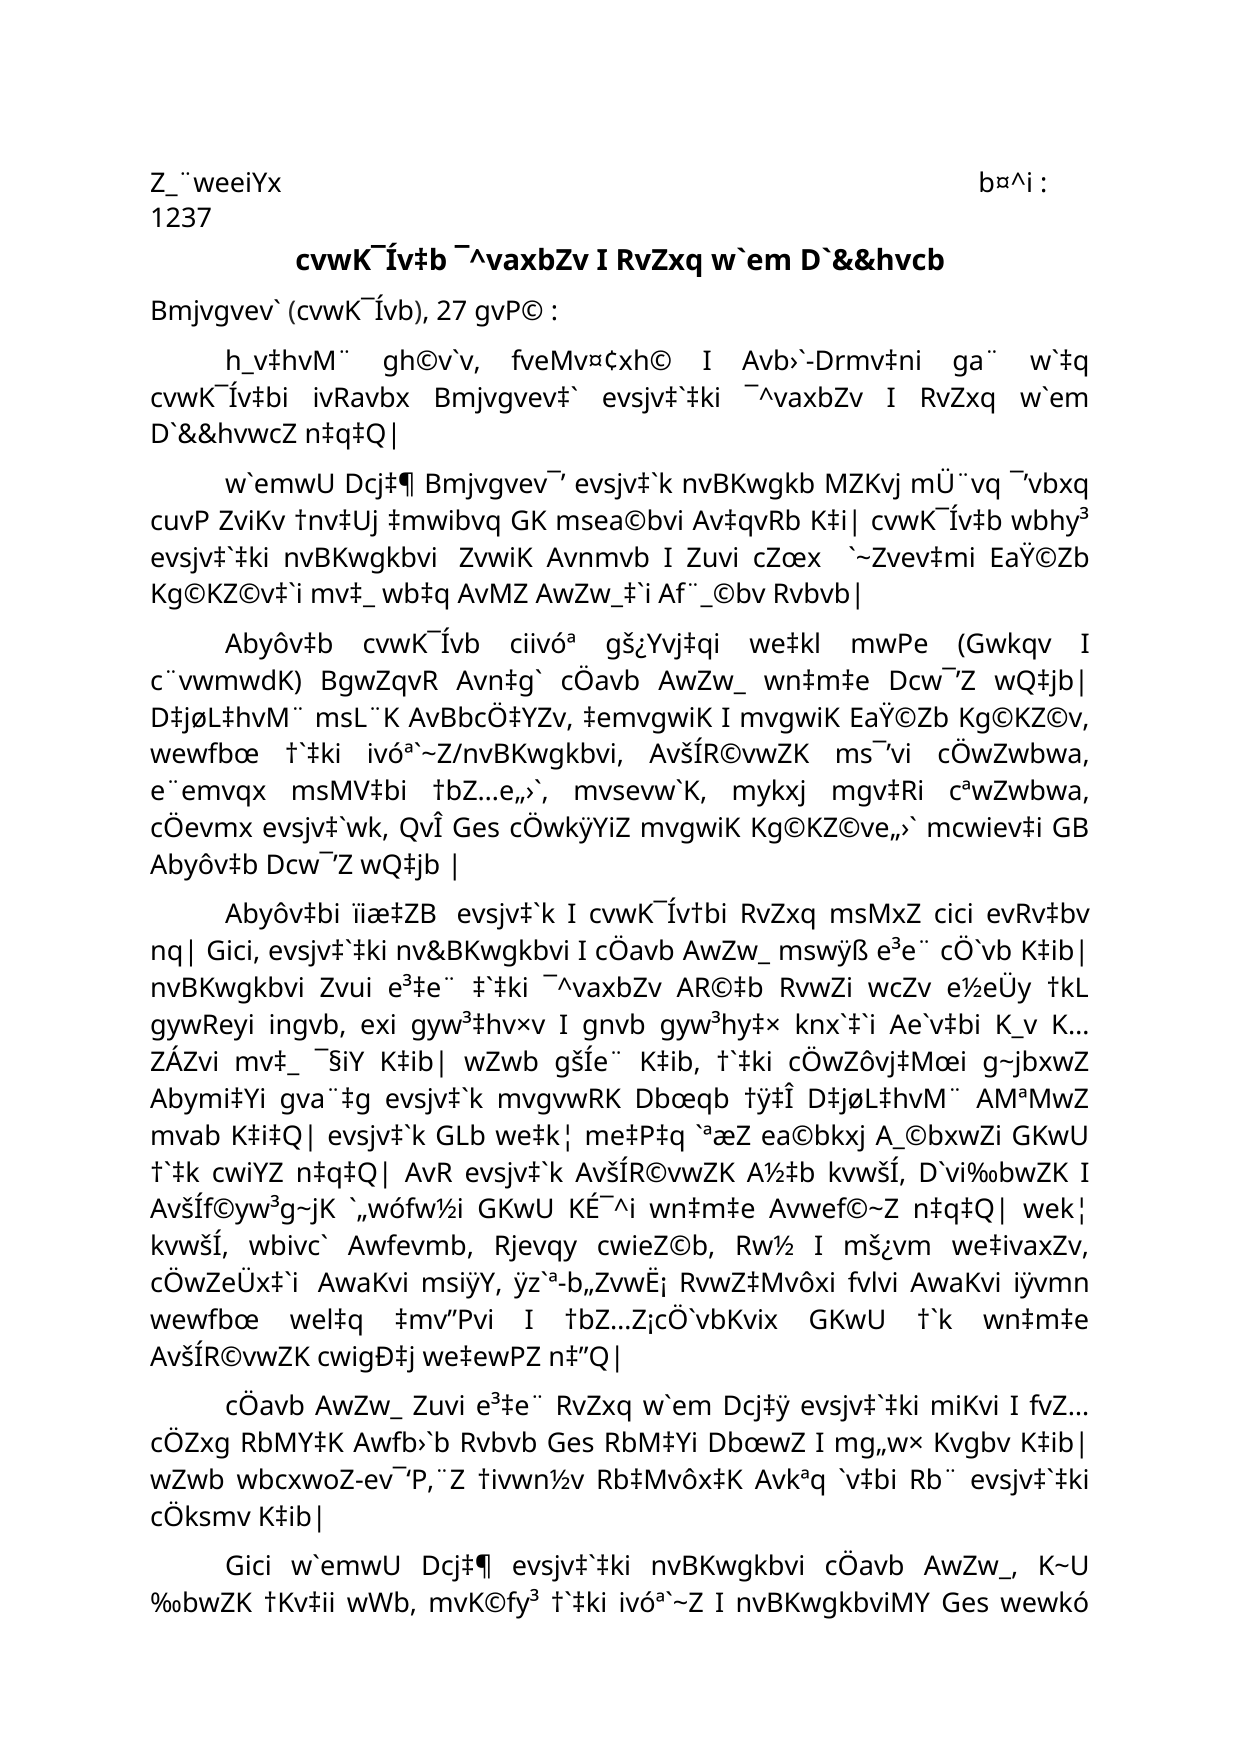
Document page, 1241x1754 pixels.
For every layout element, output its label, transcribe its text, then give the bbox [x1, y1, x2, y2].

text Z_¨weeiYx b¤^i : 1237 [150, 165, 1090, 235]
text Abyôv‡bi ïiæ‡ZB evsjv‡`k I cvwK¯Ív†bi RvZxq msMxZ cici evRv‡bv nq| Gici, evsjv‡`‡ki nv&BKwgkbvi I cÖavb AwZw_ mswÿß e³e¨ cÖ`vb K‡ib| nvBKwgkbvi Zvui e³‡e¨ ‡`‡ki ¯^vaxbZv AR©‡b RvwZi wcZv e½eÜy †kL gywReyi ingvb, exi gyw³‡hv×v I gnvb gyw³hy‡× knx`‡`i Ae`v‡bi K_v K…ZÁZvi mv‡_ ¯§iY K‡ib| wZwb gšÍe¨ K‡ib, †`‡ki cÖwZôvj‡Mœi g~jbxwZ Abymi‡Yi gva¨‡g evsjv‡`k mvgvwRK Dbœqb †ÿ‡Î D‡jøL‡hvM¨ AMªMwZ mvab K‡i‡Q| evsjv‡`k GLb we‡k¦ me‡P‡q `ªæZ ea©bkxj A_©bxwZi GKwU †`‡k cwiYZ n‡q‡Q| AvR evsjv‡`k AvšÍR©vwZK A½‡b kvwšÍ, D`vi‰bwZK I AvšÍf©yw³g~jK `„wófw½i GKwU KÉ¯^i wn‡m‡e Avwef©~Z n‡q‡Q| wek¦ kvwšÍ, wbivc` Awfevmb, Rjevqy cwieZ©b, Rw½ I mš¿vm we‡ivaxZv, cÖwZeÜx‡`i AwaKvi msiÿY, ÿz`ª-b„ZvwË¡ RvwZ‡Mvôxi fvlvi AwaKvi iÿvmn wewfbœ wel‡q ‡mv”Pvi I †bZ…Z¡cÖ`vbKvix GKwU †`k wn‡m‡e AvšÍR©vwZK cwigÐ‡j we‡ewPZ n‡”Q| [150, 895, 1090, 1374]
text Bmjvgvev` (cvwK¯Ívb), 27 gvP© : [150, 292, 1090, 329]
text cvwK¯Ív‡b ¯^vaxbZv I RvZxq w`em D`&&hvcb [150, 241, 1090, 278]
text Abyôv‡b cvwK¯Ívb ciivóª gš¿Yvj‡qi we‡kl mwPe (Gwkqv I c¨vwmwdK) BgwZqvR Avn‡g` cÖavb AwZw_ wn‡m‡e Dcw¯’Z wQ‡jb| D‡jøL‡hvM¨ msL¨K AvBbcÖ‡YZv, ‡emvgwiK I mvgwiK EaŸ©Zb Kg©KZ©v, wewfbœ †`‡ki ivóª`~Z/nvBKwgkbvi, AvšÍR©vwZK ms¯’vi cÖwZwbwa, e¨emvqx msMV‡bi †bZ…e„›`, mvsevw`K, mykxj mgv‡Ri cªwZwbwa, cÖevmx evsjv‡`wk, QvÎ Ges cÖwkÿYiZ mvgwiK Kg©KZ©ve„›` mcwiev‡i GB Abyôv‡b Dcw¯’Z wQ‡jb | [150, 624, 1090, 882]
text h_v‡hvM¨ gh©v`v, fveMv¤¢xh© I Avb›`-Drmv‡ni ga¨ w`‡q cvwK¯Ív‡bi ivRavbx Bmjvgvev‡` evsjv‡`‡ki ¯^vaxbZv I RvZxq w`em D`&&hvwcZ n‡q‡Q| [150, 341, 1090, 452]
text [150, 1547, 1090, 1621]
text w`emwU Dcj‡¶ Bmjvgvev¯’ evsjv‡`k nvBKwgkb MZKvj mÜ¨vq ¯’vbxq cuvP ZviKv †nv‡Uj ‡mwibvq GK msea©bvi Av‡qvRb K‡i| cvwK¯Ív‡b wbhy³ evsjv‡`‡ki nvBKwgkbvi ZvwiK Avnmvb I Zuvi cZœx `~Zvev‡mi EaŸ©Zb Kg©KZ©v‡`i mv‡_ wb‡q AvMZ AwZw_‡`i Af¨_©bv Rvbvb| [150, 464, 1090, 612]
text cÖavb AwZw_ Zuvi e³‡e¨ RvZxq w`em Dcj‡ÿ evsjv‡`‡ki miKvi I fvZ…cÖZxg RbMY‡K Awfb›`b Rvbvb Ges RbM‡Yi DbœwZ I mg„w× Kvgbv K‡ib| wZwb wbcxwoZ-ev¯‘P‚¨Z †ivwn½v Rb‡Mvôx‡K Avkªq `v‡bi Rb¨ evsjv‡`‡ki cÖksmv K‡ib| [150, 1387, 1090, 1534]
